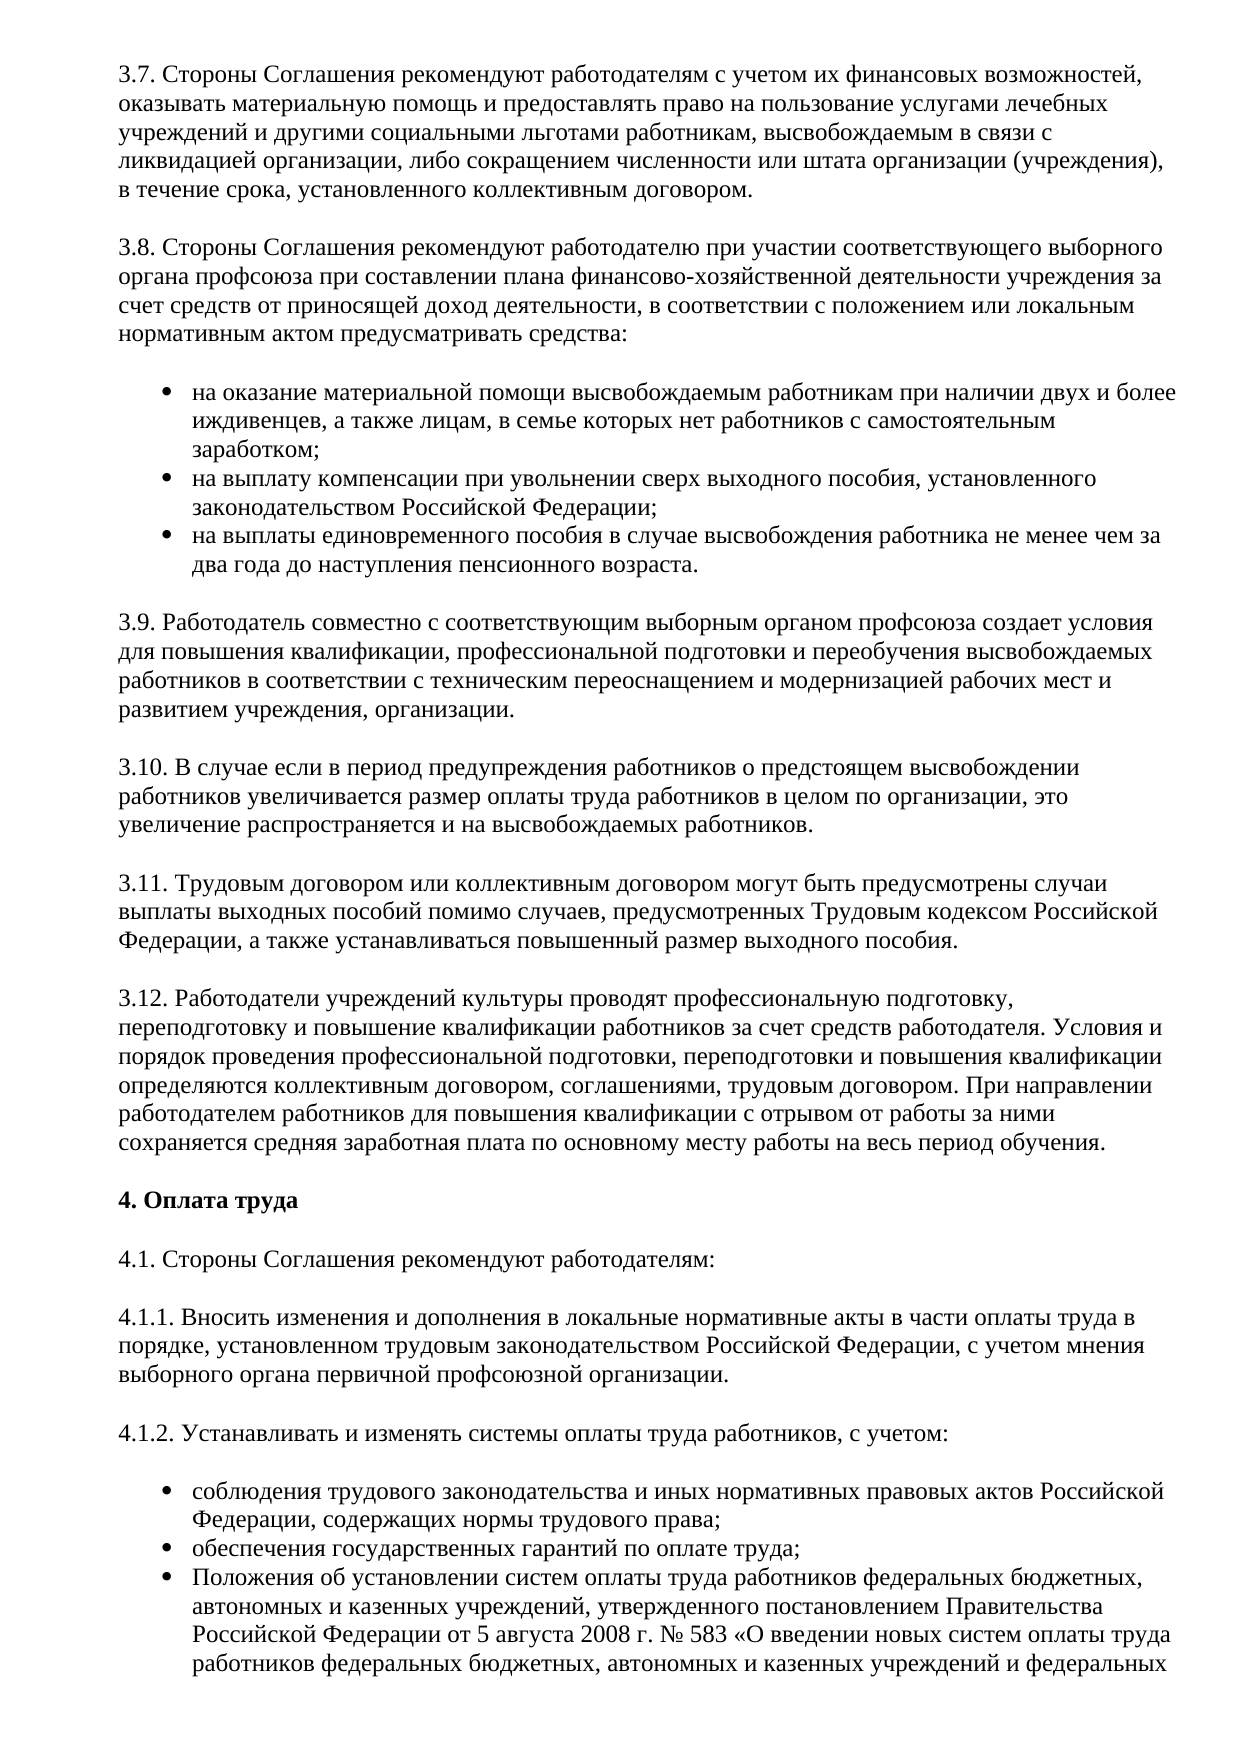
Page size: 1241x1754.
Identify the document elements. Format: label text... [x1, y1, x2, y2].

text 4.1. Стороны Соглашения рекомендуют работодателям: [118, 1244, 1181, 1272]
list на выплаты единовременного пособия в случае высвобождения работника не менее чем за два года до наступления пенсионного возраста. [162, 521, 1181, 578]
list на оказание материальной помощи высвобождаемым работникам при наличии двух и более иждивенцев, а также лицам, в семье которых нет работников с самостоятельным заработком; [162, 377, 1181, 463]
list на выплату компенсации при увольнении сверх выходного пособия, установленного законодательством Российской Федерации; [162, 463, 1181, 521]
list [162, 1562, 1181, 1677]
text 3.11. Трудовым договором или коллективным договором могут быть предусмотрены случаи выплаты выходных пособий помимо случаев, предусмотренных Трудовым кодексом Российской Федерации, а также устанавливаться повышенный размер выходного пособия. [118, 868, 1181, 954]
text 4.1.1. Вносить изменения и дополнения в локальные нормативные акты в части оплаты труда в порядке, установленном трудовым законодательством Российской Федерации, с учетом мнения выборного органа первичной профсоюзной организации. [118, 1302, 1181, 1388]
text 4.1.2. Устанавливать и изменять системы оплаты труда работников, с учетом: [118, 1418, 1181, 1446]
list соблюдения трудового законодательства и иных нормативных правовых актов Российской Федерации, содержащих нормы трудового права; [162, 1476, 1181, 1533]
list обеспечения государственных гарантий по оплате труда; [162, 1533, 1181, 1562]
text 3.8. Стороны Соглашения рекомендуют работодателю при участии соответствующего выборного органа профсоюза при составлении плана финансово-хозяйственной деятельности учреждения за счет средств от приносящей доход деятельности, в соответствии с положением или локальным нормативным актом предусматривать средства: [118, 232, 1181, 347]
text 3.12. Работодатели учреждений культуры проводят профессиональную подготовку, переподготовку и повышение квалификации работников за счет средств работодателя. Условия и порядок проведения профессиональной подготовки, переподготовки и повышения квалификации определяются коллективным договором, соглашениями, трудовым договором. При направлении работодателем работников для повышения квалификации с отрывом от работы за ними сохраняется средняя заработная плата по основному месту работы на весь период обучения. [118, 983, 1181, 1156]
text 3.7. Стороны Соглашения рекомендуют работодателям с учетом их финансовых возможностей, оказывать материальную помощь и предоставлять право на пользование услугами лечебных учреждений и другими социальными льготами работникам, высвобождаемым в связи с ликвидацией организации, либо сокращением численности или штата организации (учреждения), в течение срока, установленного коллективным договором. [118, 59, 1181, 203]
text 3.9. Работодатель совместно с соответствующим выборным органом профсоюза создает условия для повышения квалификации, профессиональной подготовки и переобучения высвобождаемых работников в соответствии с техническим переоснащением и модернизацией рабочих мест и развитием учреждения, организации. [118, 607, 1181, 722]
text 3.10. В случае если в период предупреждения работников о предстоящем высвобождении работников увеличивается размер оплаты труда работников в целом по организации, это увеличение распространяется и на высвобождаемых работников. [118, 752, 1181, 838]
text 4. Оплата труда [118, 1185, 1181, 1214]
